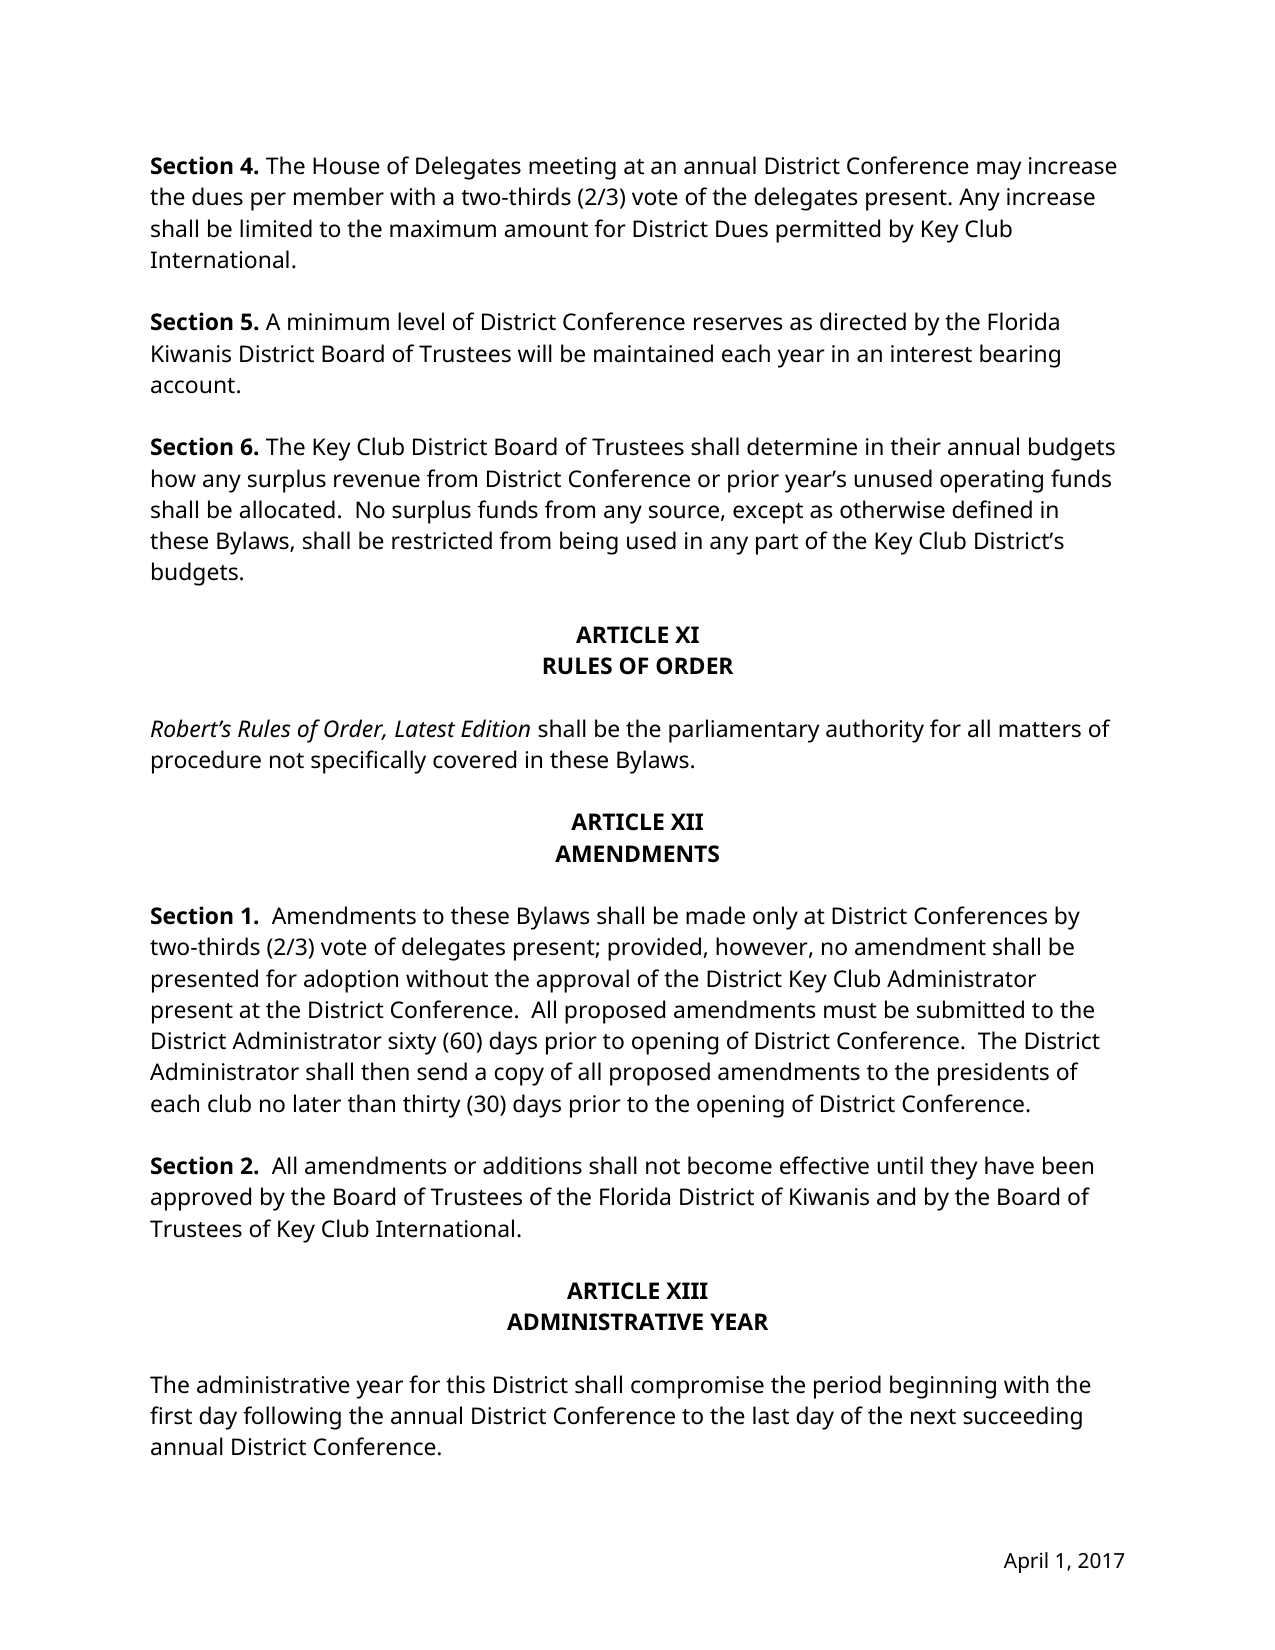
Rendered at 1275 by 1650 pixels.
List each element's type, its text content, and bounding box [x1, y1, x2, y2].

text Section 5. A minimum level of District Conference reserves as directed by the Florida Kiwanis District Board of Trustees will be maintained each year in an interest bearing account. [150, 306, 1125, 400]
text Robert’s Rules of Order, Latest Edition shall be the parliamentary authority for all matters of procedure not specifically covered in these Bylaws. [150, 712, 1125, 775]
text ARTICLE XIII [150, 1275, 1125, 1306]
text AMENDMENTS [150, 837, 1125, 869]
text The administrative year for this District shall compromise the period beginning with the first day following the annual District Conference to the last day of the next succeeding annual District Conference. [150, 1369, 1125, 1462]
text ADMINISTRATIVE YEAR [150, 1306, 1125, 1337]
text Section 2. All amendments or additions shall not become effective until they have been approved by the Board of Trustees of the Florida District of Kiwanis and by the Board of Trustees of Key Club International. [150, 1150, 1125, 1244]
text ARTICLE XII [150, 806, 1125, 837]
text Section 6. The Key Club District Board of Trustees shall determine in their annual budgets how any surplus revenue from District Conference or prior year’s unused operating funds shall be allocated. No surplus funds from any source, except as otherwise defined in these Bylaws, shall be restricted from being used in any part of the Key Club District’s budgets. [150, 431, 1125, 587]
text Section 1. Amendments to these Bylaws shall be made only at District Conferences by two-thirds (2/3) vote of delegates present; provided, however, no amendment shall be presented for adoption without the approval of the District Key Club Administrator present at the District Conference. All proposed amendments must be submitted to the District Administrator sixty (60) days prior to opening of District Conference. The District Administrator shall then send a copy of all proposed amendments to the presidents of each club no later than thirty (30) days prior to the opening of District Conference. [150, 900, 1125, 1119]
text RULES OF ORDER [150, 650, 1125, 681]
text ARTICLE XI [150, 619, 1125, 650]
text Section 4. The House of Delegates meeting at an annual District Conference may increase the dues per member with a two-thirds (2/3) vote of the delegates present. Any increase shall be limited to the maximum amount for District Dues permitted by Key Club International. [150, 150, 1125, 275]
